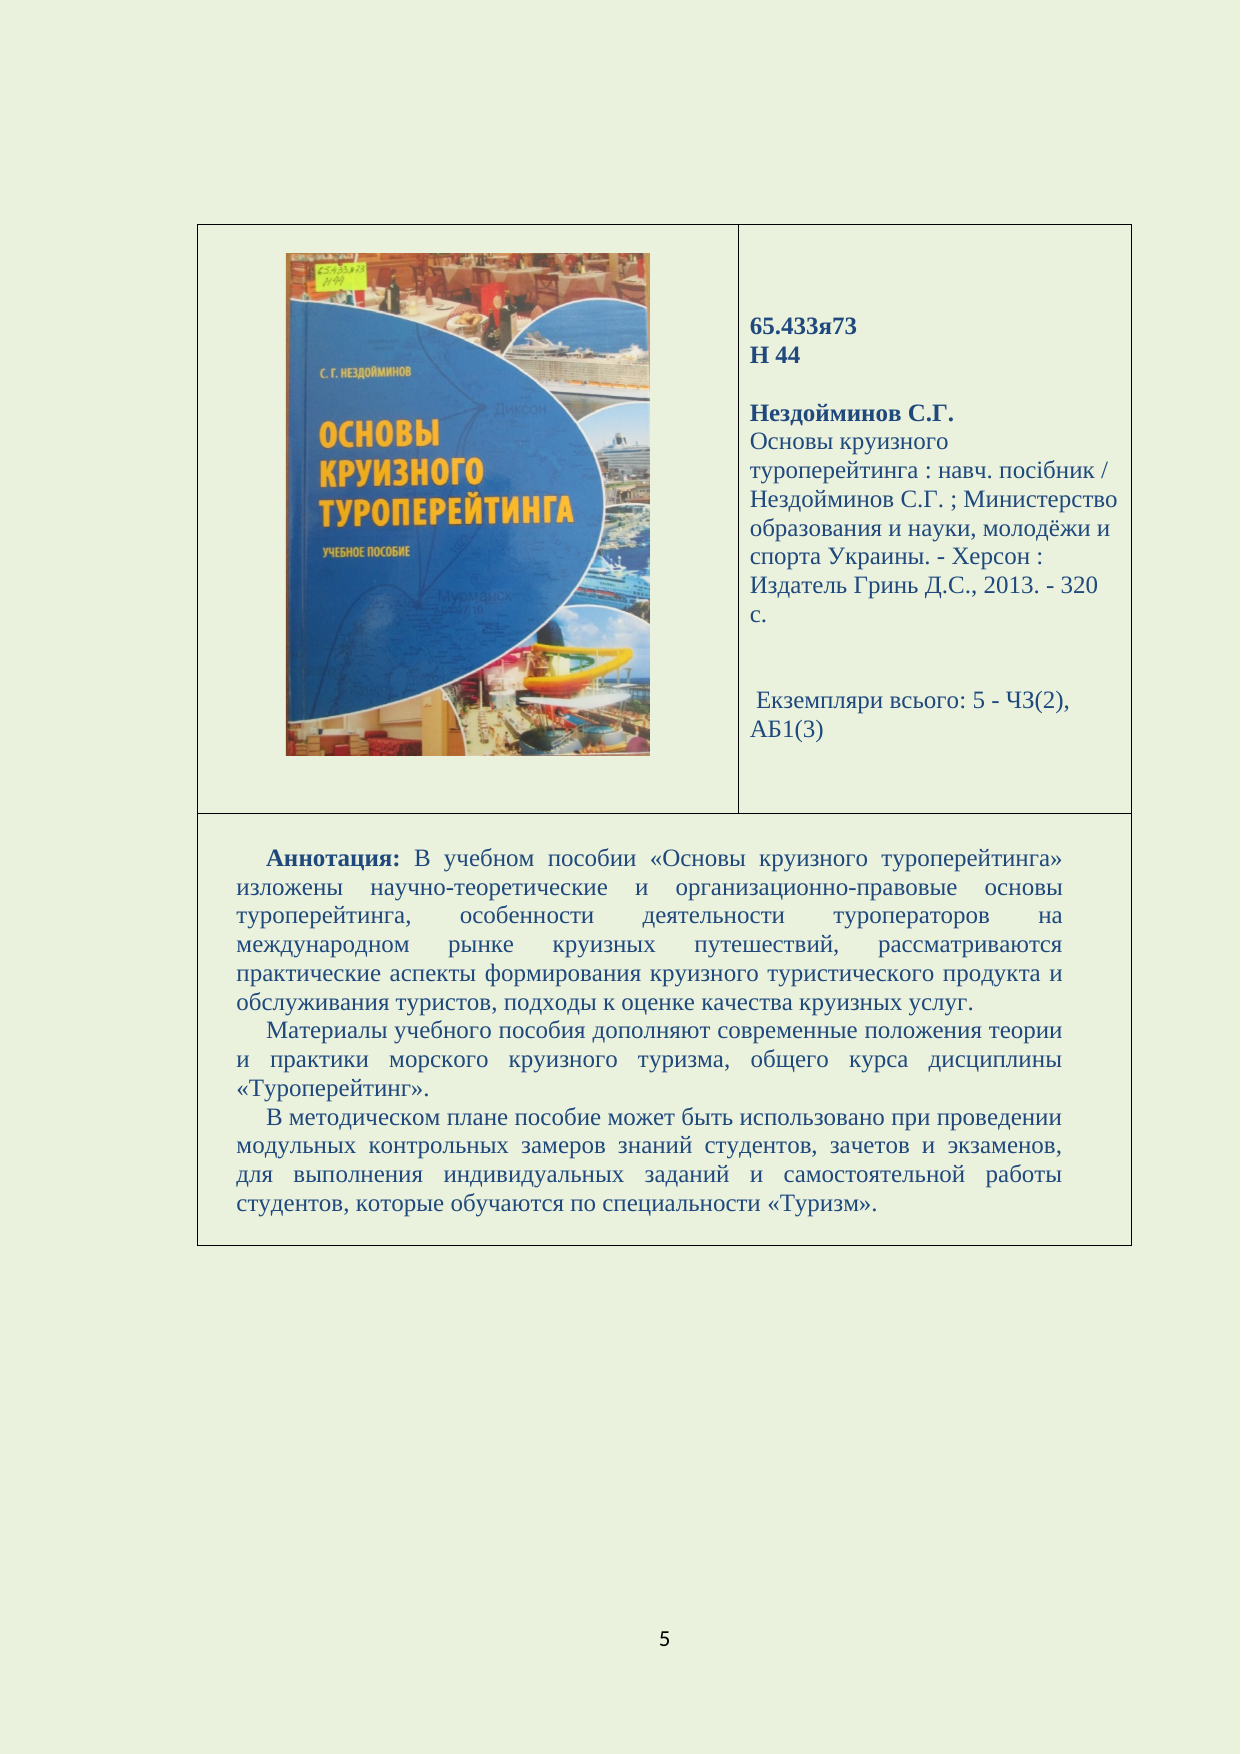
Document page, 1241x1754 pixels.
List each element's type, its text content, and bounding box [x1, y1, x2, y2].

table_header [198, 225, 738, 813]
table_header 65.433я73 Н 44 Нездойминов С.Г. Основы круизного туроперейтинга : навч. посібник / Нездойминов С.Г. ; Министерство образования и науки, молодёжи и спорта Украины. - Херсон : Издатель Гринь Д.С., 2013. - 320 с. Екземпляри всього: 5 - ЧЗ(2), АБ1(3) [739, 225, 1131, 813]
picture [285, 253, 650, 756]
table_cell Аннотация: В учебном пособии «Основы круизного туроперейтинга» изложены научно-теоретические и организационно-правовые основы туроперейтинга, особенности деятельности туроператоров на международном рынке круизных путешествий, рассматриваются практические аспекты формирования круизного туристического продукта и обслуживания туристов, подходы к оценке качества круизных услуг. Материалы учебного пособия дополняют современные положения теории и практики морского круизного туризма, общего курса дисциплины «Туроперейтинг». В методическом плане пособие может быть использовано при проведении модульных контрольных замеров знаний студентов, зачетов и экзаменов, для выполнения индивидуальных заданий и самостоятельной работы студентов, которые обучаются по специальности «Туризм». [198, 814, 1131, 1245]
